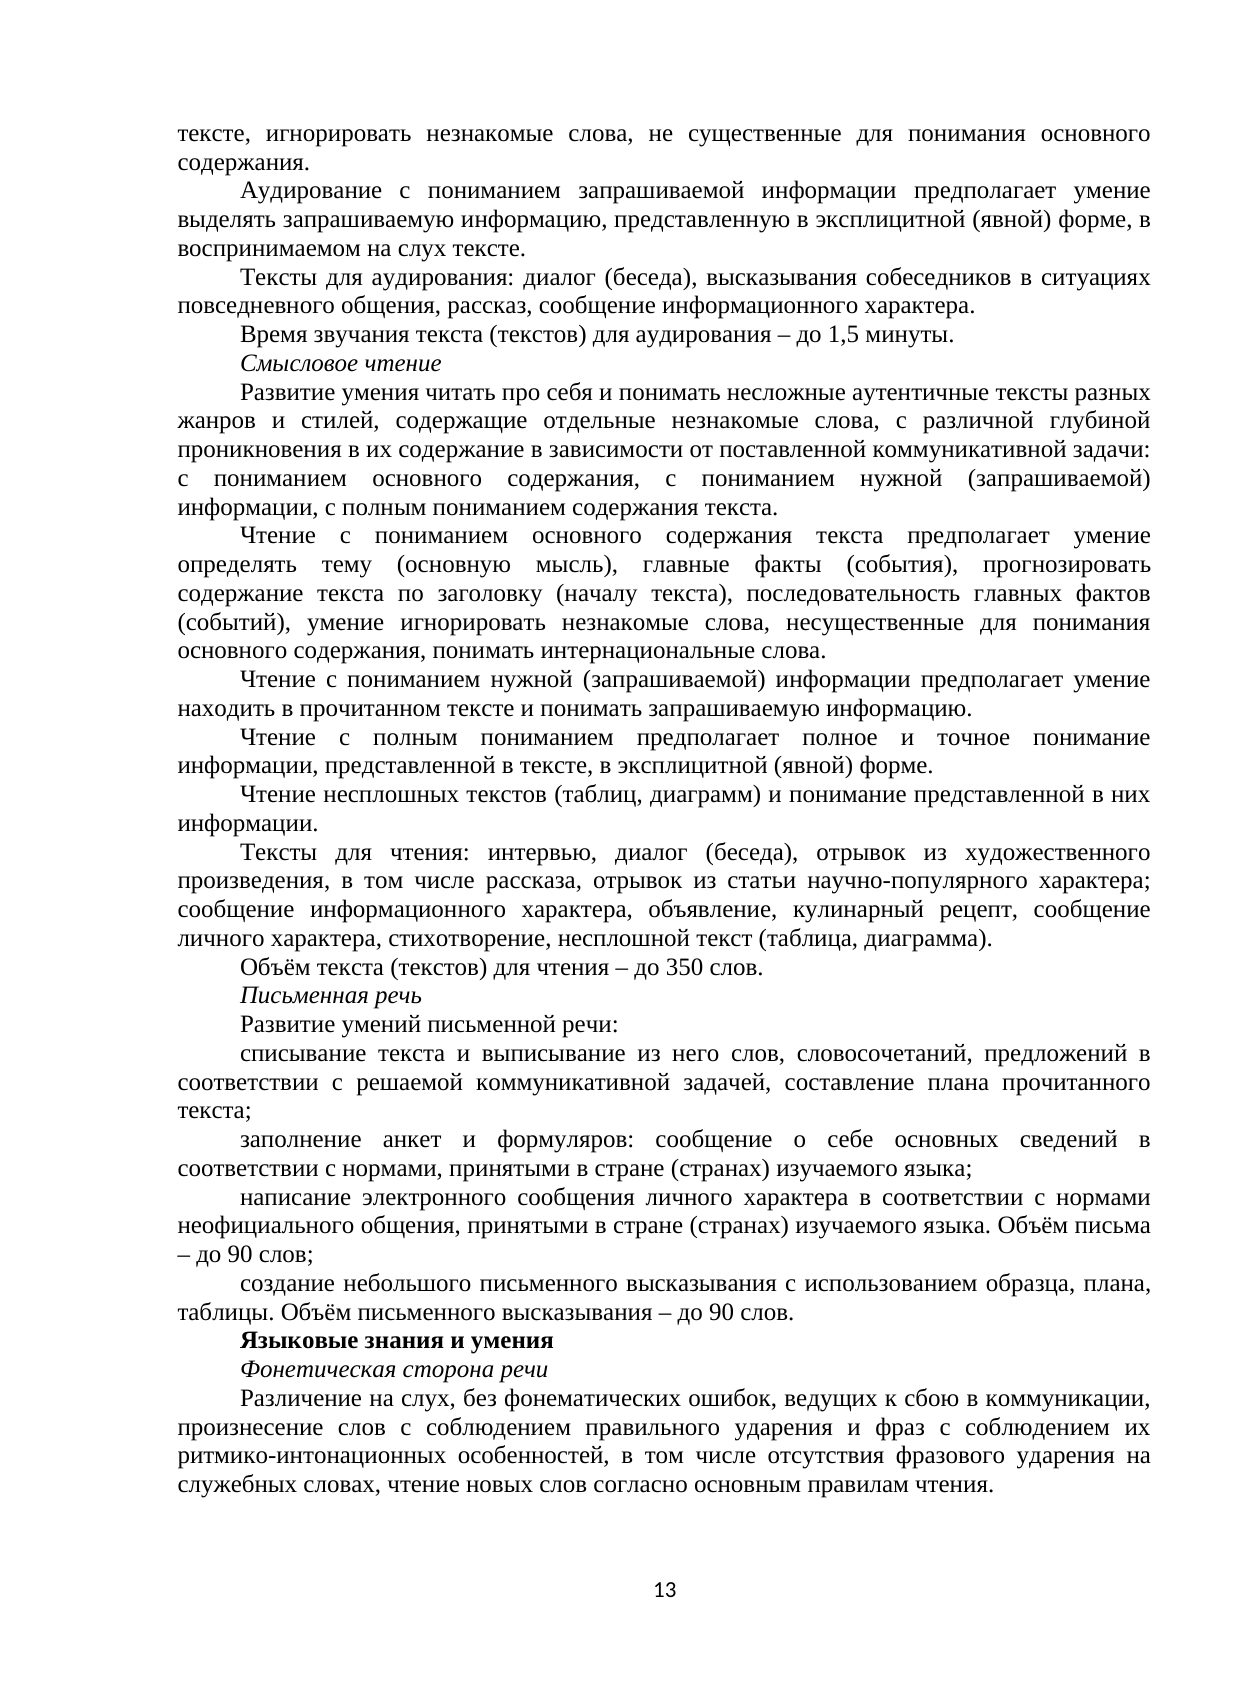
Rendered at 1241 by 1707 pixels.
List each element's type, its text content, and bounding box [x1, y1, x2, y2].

text Тексты для чтения: интервью, диалог (беседа), отрывок из художественного произведения, в том числе рассказа, отрывок из статьи научно-популярного характера; сообщение информационного характера, объявление, кулинарный рецепт, сообщение личного характера, стихотворение, несплошной текст (таблица, диаграмма). [177, 837, 1152, 952]
text создание небольшого письменного высказывания с использованием образца, плана, таблицы. Объём письменного высказывания – до 90 слов. [177, 1268, 1152, 1326]
text Чтение с пониманием основного содержания текста предполагает умение определять тему (основную мысль), главные факты (события), прогнозировать содержание текста по заголовку (началу текста), последовательность главных фактов (событий), умение игнорировать незнакомые слова, несущественные для понимания основного содержания, понимать интернациональные слова. [177, 521, 1152, 664]
text Время звучания текста (текстов) для аудирования – до 1,5 минуты. [177, 319, 1152, 348]
text списывание текста и выписывание из него слов, словосочетаний, предложений в соответствии с решаемой коммуникативной задачей, составление плана прочитанного текста; [177, 1038, 1152, 1124]
text Письменная речь [177, 981, 1152, 1009]
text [177, 118, 1152, 176]
text Тексты для аудирования: диалог (беседа), высказывания собеседников в ситуациях повседневного общения, рассказ, сообщение информационного характера. [177, 262, 1152, 319]
text Языковые знания и умения [177, 1326, 1152, 1354]
text написание электронного сообщения личного характера в соответствии с нормами неофициального общения, принятыми в стране (странах) изучаемого языка. Объём письма – до 90 слов; [177, 1182, 1152, 1268]
text Чтение с пониманием нужной (запрашиваемой) информации предполагает умение находить в прочитанном тексте и понимать запрашиваемую информацию. [177, 664, 1152, 722]
text Развитие умения читать про себя и понимать несложные аутентичные тексты разных жанров и стилей, содержащие отдельные незнакомые слова, с различной глубиной проникновения в их содержание в зависимости от поставленной коммуникативной задачи: с пониманием основного содержания, с пониманием нужной (запрашиваемой) информации, с полным пониманием содержания текста. [177, 377, 1152, 521]
text Фонетическая сторона речи [177, 1354, 1152, 1383]
text Объём текста (текстов) для чтения – до 350 слов. [177, 952, 1152, 981]
text Чтение с полным пониманием предполагает полное и точное понимание информации, представленной в тексте, в эксплицитной (явной) форме. [177, 722, 1152, 779]
text Развитие умений письменной речи: [177, 1009, 1152, 1038]
text Аудирование с пониманием запрашиваемой информации предполагает умение выделять запрашиваемую информацию, представленную в эксплицитной (явной) форме, в воспринимаемом на слух тексте. [177, 176, 1152, 262]
text Различение на слух, без фонематических ошибок, ведущих к сбою в коммуникации, произнесение слов с соблюдением правильного ударения и фраз с соблюдением их ритмико-интонационных особенностей, в том числе отсутствия фразового ударения на служебных словах, чтение новых слов согласно основным правилам чтения. [177, 1383, 1152, 1498]
text заполнение анкет и формуляров: сообщение о себе основных сведений в соответствии с нормами, принятыми в стране (странах) изучаемого языка; [177, 1124, 1152, 1182]
text Чтение несплошных текстов (таблиц, диаграмм) и понимание представленной в них информации. [177, 779, 1152, 837]
text Смысловое чтение [177, 348, 1152, 377]
